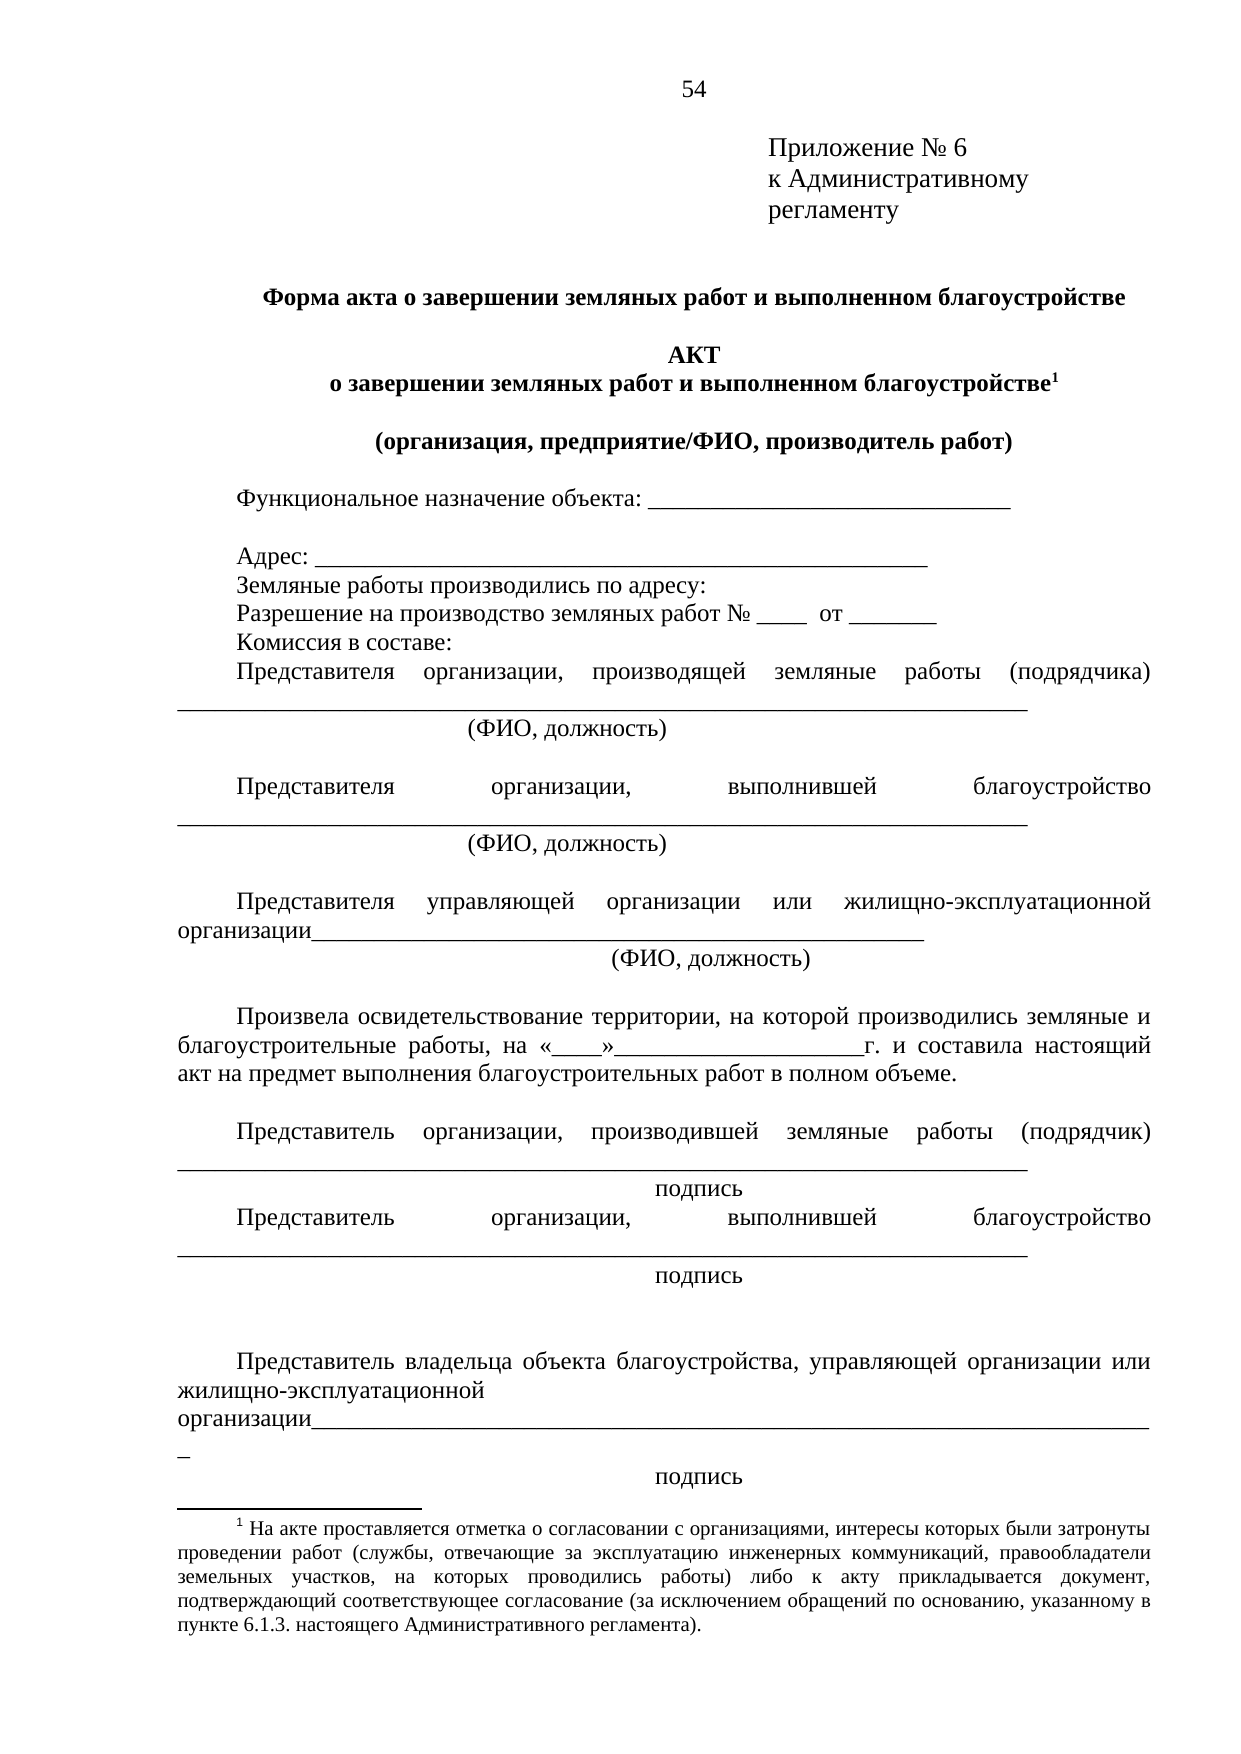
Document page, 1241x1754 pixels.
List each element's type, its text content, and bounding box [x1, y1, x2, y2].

text о завершении земляных работ и выполненном благоустройстве [177, 368, 1152, 397]
text Представитель владельца объекта благоустройства, управляющей организации или жилищно-эксплуатационной организации____________________________________________________________________ [177, 1346, 1152, 1461]
text подпись [177, 1173, 1152, 1202]
text подпись [177, 1260, 1152, 1288]
text Представитель организации, производившей земляные работы (подрядчик) ____________________________________________________________________ [177, 1116, 1152, 1173]
text Разрешение на производство земляных работ № ____ от _______ [177, 598, 1152, 627]
text Форма акта о завершении земляных работ и выполненном благоустройстве [177, 282, 1152, 311]
text Представитель организации, выполнившей благоустройство ____________________________________________________________________ [177, 1202, 1152, 1260]
text подпись [177, 1461, 1152, 1490]
text к Административному регламенту [768, 162, 1152, 225]
text Представителя управляющей организации или жилищно-эксплуатационной организации_________________________________________________ [177, 886, 1152, 943]
text Произвела освидетельствование территории, на которой производились земляные и благоустроительные работы, на «____»____________________г. и составила настоящий акт на предмет выполнения благоустроительных работ в полном объеме. [177, 1001, 1152, 1087]
text (ФИО, должность) [177, 828, 1152, 857]
text Адрес: _________________________________________________ [177, 541, 1152, 570]
text (организация, предприятие/ФИО, производитель работ) [177, 426, 1152, 455]
text (ФИО, должность) [177, 943, 1152, 972]
text Приложение № 6 [768, 131, 1152, 162]
text АКТ [177, 340, 1152, 368]
text Земляные работы производились по адресу: [177, 570, 1152, 598]
text Комиссия в составе: [177, 627, 1152, 656]
text Функциональное назначение объекта: _____________________________ [177, 483, 1152, 512]
text (ФИО, должность) [177, 713, 1152, 742]
text Представителя организации, выполнившей благоустройство ____________________________________________________________________ [177, 771, 1152, 828]
text Представителя организации, производящей земляные работы (подрядчика) ____________________________________________________________________ [177, 656, 1152, 713]
